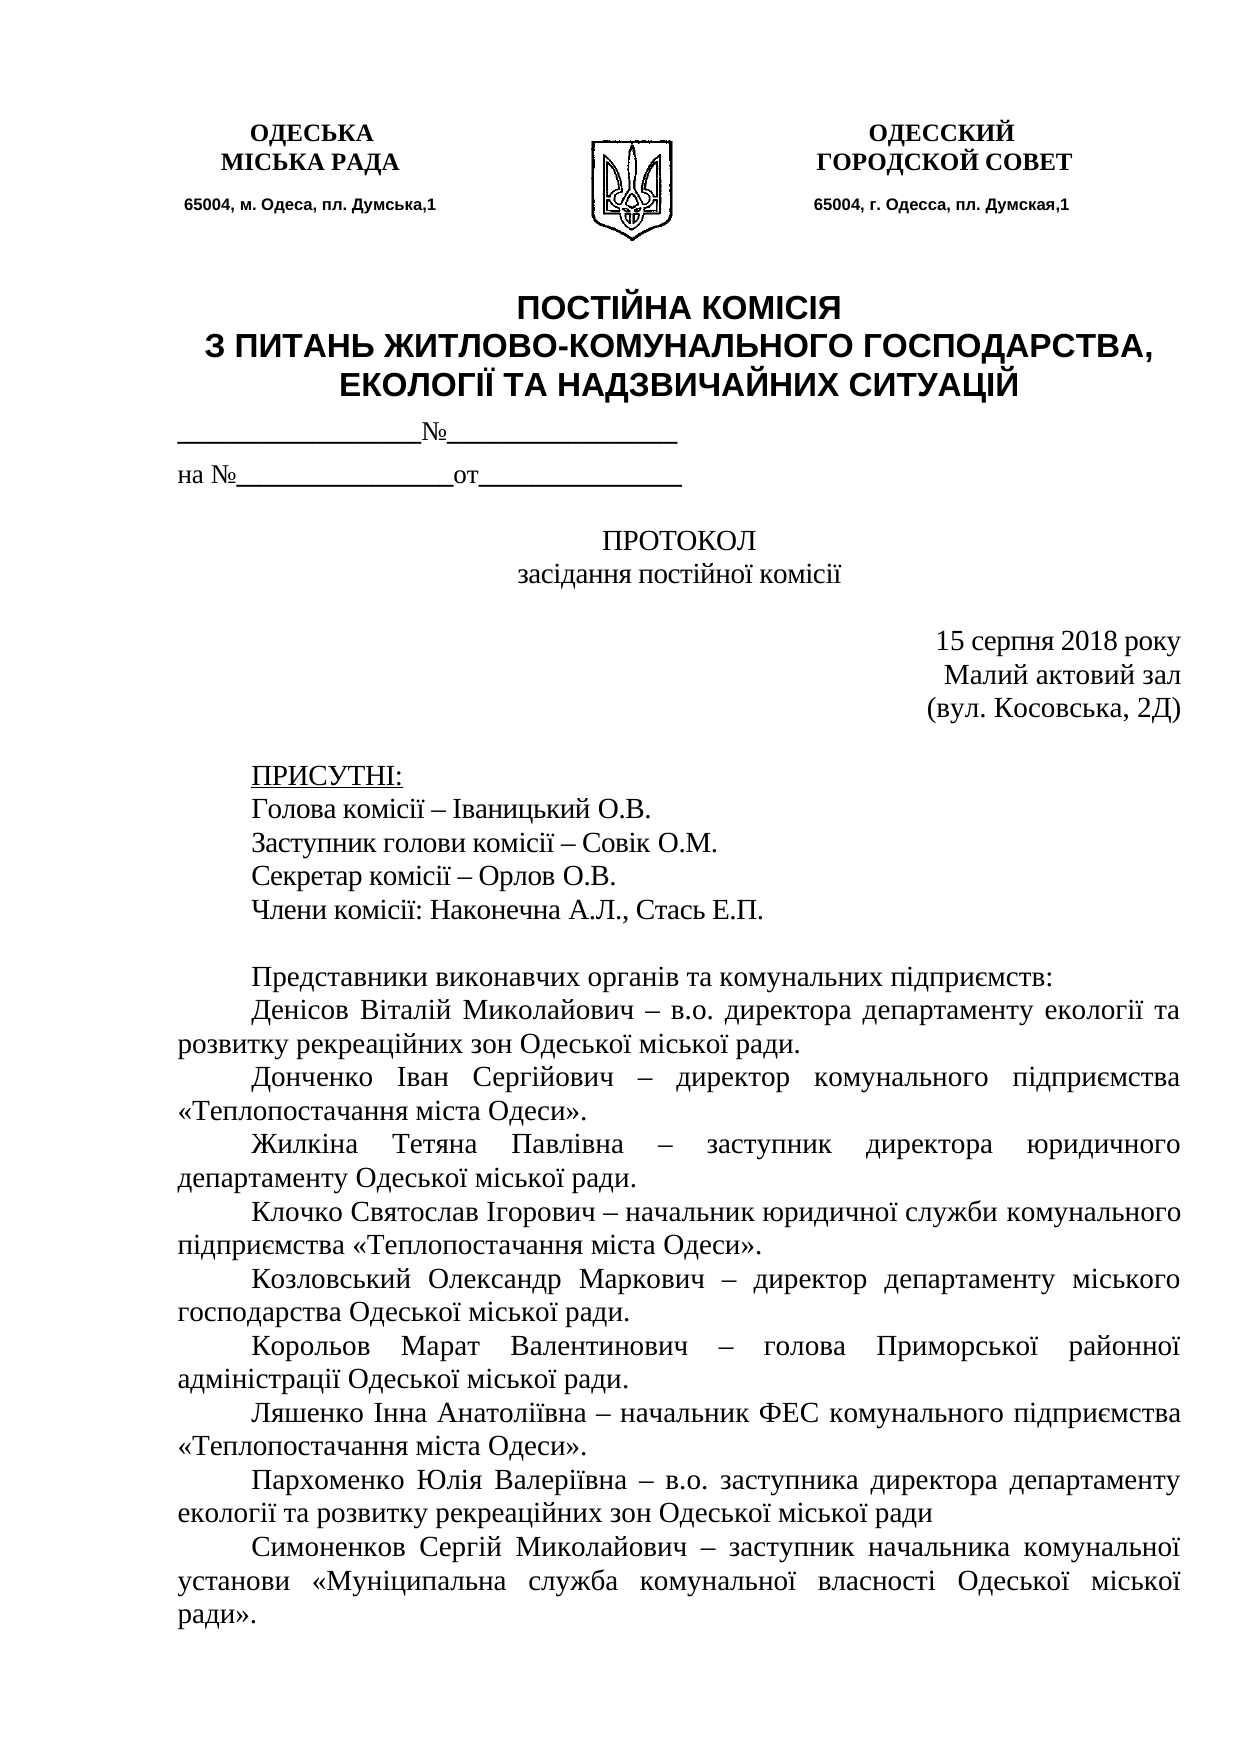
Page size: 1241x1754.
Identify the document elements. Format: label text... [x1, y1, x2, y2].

table_cell . Одесса, пл. Думская,1 [757, 176, 1126, 288]
text Симоненков Сергій Миколайович – заступник начальника комунальної установи «Муніципальна служба комунальної власності Одеської міської ради». [177, 1529, 1181, 1630]
table_header ОДЕССКИЙ ГОРОДСКОЙ СОВЕТ [757, 118, 1126, 176]
text Козловський Олександр Маркович – директор департаменту міського господарства Одеської міської ради. [177, 1261, 1181, 1328]
text __________________№_________________ [177, 415, 1181, 446]
text ПРОТОКОЛ [177, 523, 1181, 556]
text Голова комісії – Іваницький О.В. [177, 791, 1181, 825]
text Донченко Іван Сергійович – директор комунального підприємства «Теплопостачання міста Одеси». [177, 1059, 1181, 1127]
text Ляшенко Інна Анатоліївна – начальник ФЕС комунального підприємства «Теплопостачання міста Одеси». [177, 1395, 1181, 1462]
text Члени комісії: Наконечна А.Л., Стась Е.П. [177, 892, 1181, 925]
text (вул. Косовська, 2Д) [236, 691, 1181, 724]
picture [567, 118, 699, 250]
text Малий актовий зал [177, 657, 1181, 691]
text ПРИСУТНІ: [177, 758, 1181, 791]
text 15 серпня 2018 року [177, 623, 1181, 657]
text ПОСТІЙНА КОМІСІЯ [177, 288, 1181, 326]
text Корольов Марат Валентинович – голова Приморської районної адміністрації Одеської міської ради. [177, 1328, 1181, 1395]
text Клочко Святослав Ігорович – начальник юридичної служби комунального підприємства «Теплопостачання міста Одеси». [177, 1194, 1181, 1261]
text Представники виконавчих органів та комунальних підприємств: [177, 959, 1181, 992]
text З ПИТАНЬ ЖИТЛОВО-КОМУНАЛЬНОГО ГОСПОДАРСТВА, ЕКОЛОГІЇ ТА НАДЗВИЧАЙНИХ СИТУАЦІЙ [177, 326, 1181, 403]
table_cell . Одеса, пл. Думська,1 [133, 176, 487, 288]
text Денісов Віталій Миколайович – в.о. директора департаменту екології та розвитку рекреаційних зон Одеської міської ради. [177, 992, 1181, 1059]
text Секретар комісії – Орлов О.В. [177, 858, 1181, 892]
table_header [487, 118, 757, 288]
text засідання постійної комісії [177, 556, 1181, 590]
text на №________________от_______________ [177, 458, 1181, 489]
table_header ОДЕСЬКА МІСЬКА РАДА [133, 118, 487, 176]
text Пархоменко Юлія Валеріївна – в.о. заступника директора департаменту екології та розвитку рекреаційних зон Одеської міської ради [177, 1462, 1181, 1529]
text Жилкіна Тетяна Павлівна – заступник директора юридичного департаменту Одеської міської ради. [177, 1127, 1181, 1194]
text Заступник голови комісії – Совік О.М. [177, 825, 1181, 858]
